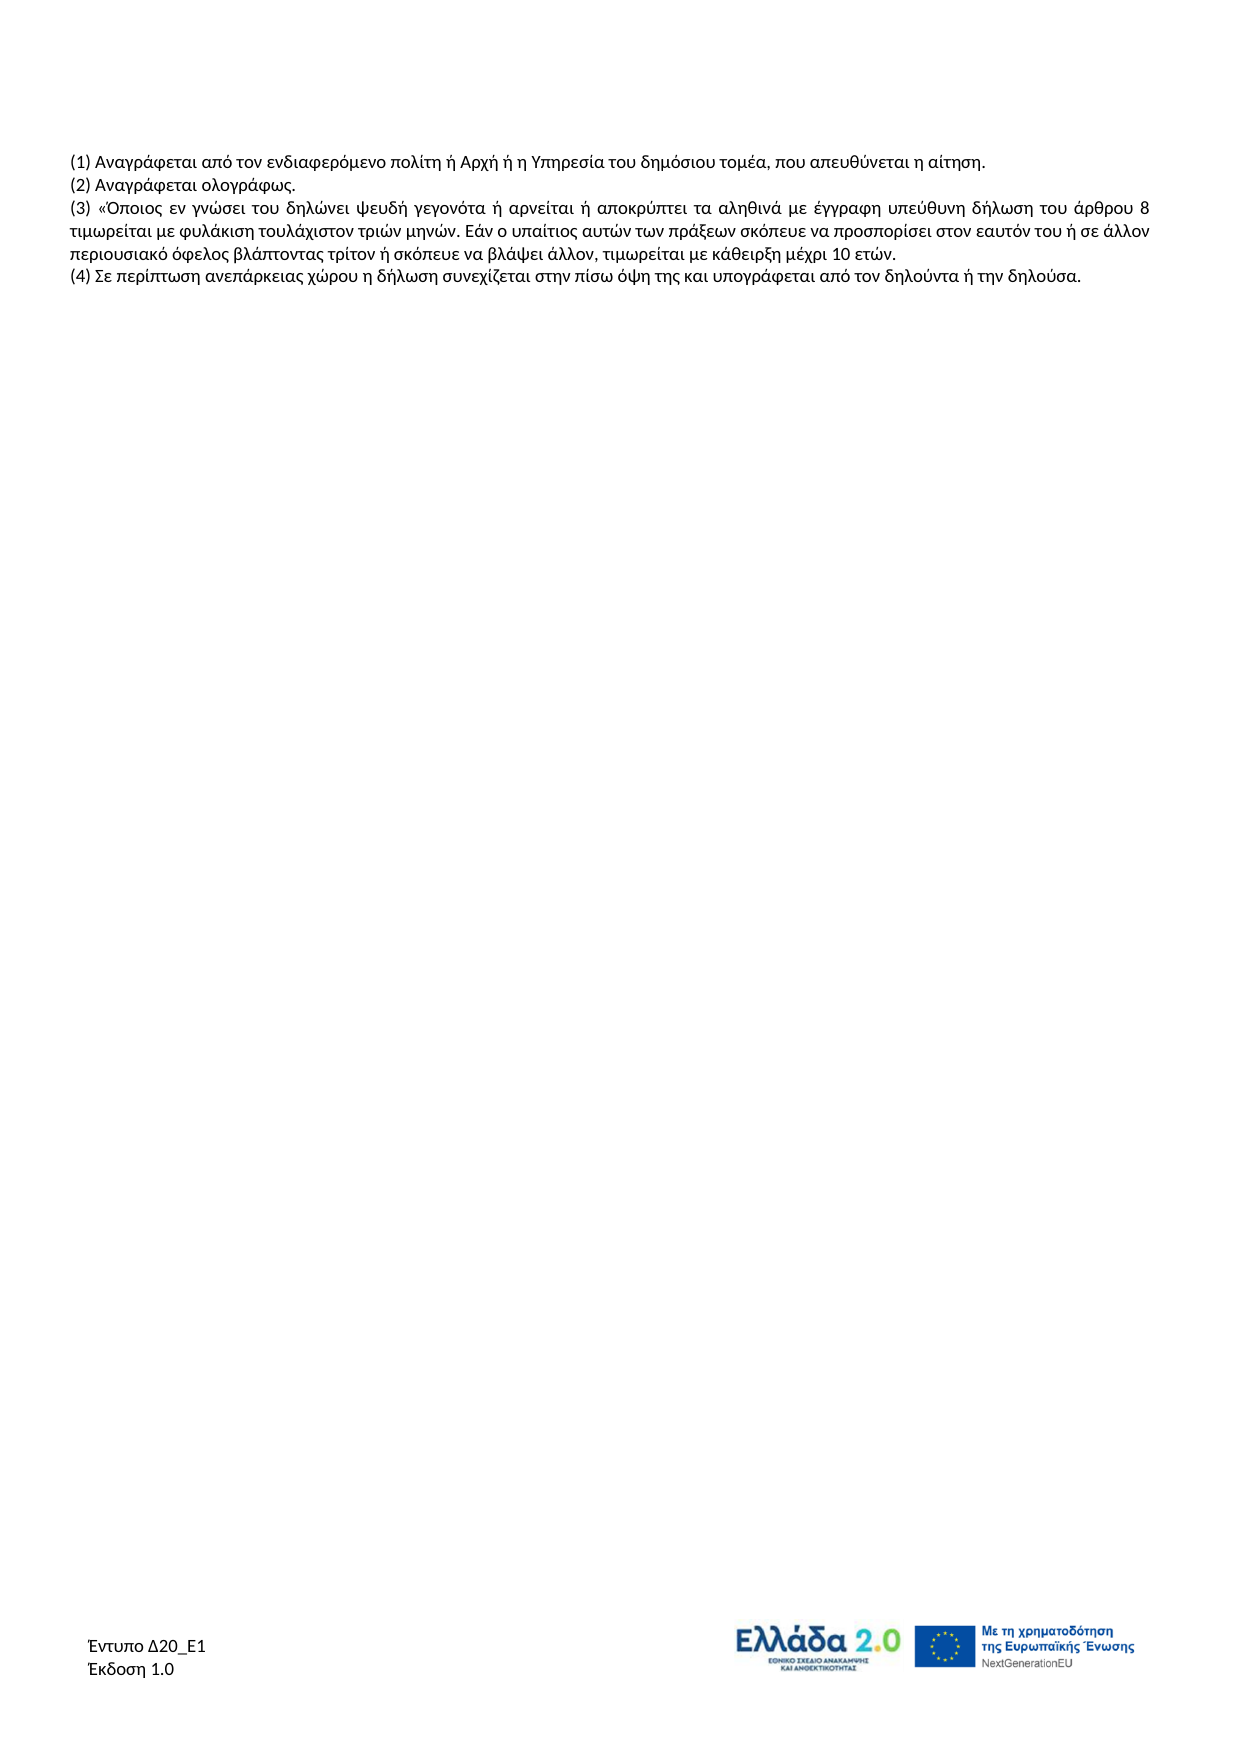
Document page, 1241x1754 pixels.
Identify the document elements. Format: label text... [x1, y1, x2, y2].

text (4) Σε περίπτωση ανεπάρκειας χώρου η δήλωση συνεχίζεται στην πίσω όψη της και υπογράφεται από τον δηλούντα ή την δηλούσα. [70, 264, 1152, 287]
text (1) Αναγράφεται από τον ενδιαφερόμενο πολίτη ή Αρχή ή η Υπηρεσία του δημόσιου τομέα, που απευθύνεται η αίτηση. [70, 150, 1152, 173]
text (3) «Όποιος εν γνώσει του δηλώνει ψευδή γεγονότα ή αρνείται ή αποκρύπτει τα αληθινά με έγγραφη υπεύθυνη δήλωση του άρθρου 8 τιμωρείται με φυλάκιση τουλάχιστον τριών μηνών. Εάν ο υπαίτιος αυτών των πράξεων σκόπευε να προσπορίσει στον εαυτόν του ή σε άλλον περιουσιακό όφελος βλάπτοντας τρίτον ή σκόπευε να βλάψει άλλον, τιμωρείται με κάθειρξη μέχρι 10 ετών. [70, 196, 1152, 264]
text (2) Αναγράφεται ολογράφως. [70, 173, 1152, 196]
picture [734, 1619, 1141, 1672]
